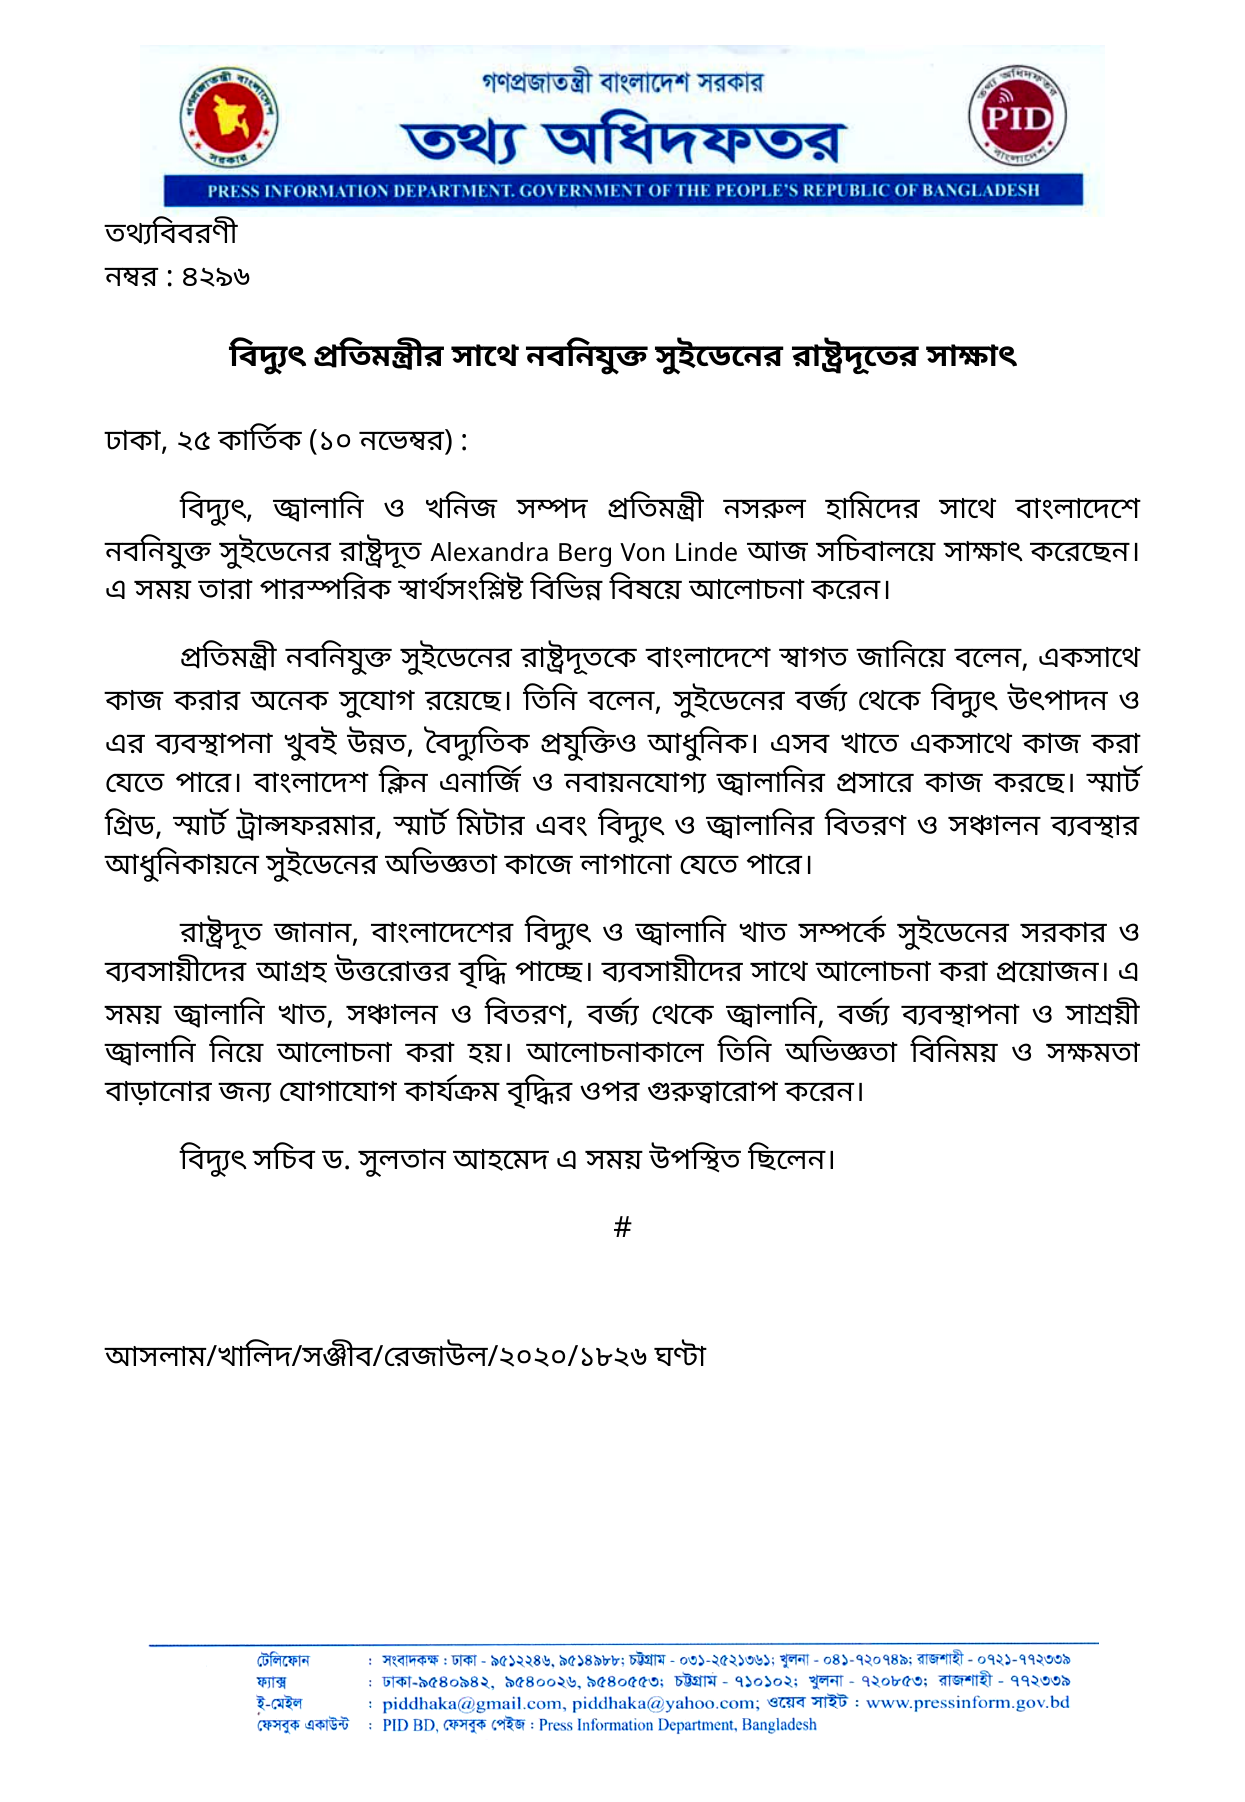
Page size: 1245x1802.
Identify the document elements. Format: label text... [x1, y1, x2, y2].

text # [105, 1206, 1140, 1246]
text প্রতিমন্ত্রী নবনিযুক্ত সুইডেনের রাষ্ট্রদূতকে বাংলাদেশে স্বাগত জানিয়ে বলেন, একসাথে কাজ করার অনেক সুযোগ রয়েছে। তিনি বলেন, সুইডেনের বর্জ্য থেকে বিদ্যুৎ উৎপাদন ও এর ব্যবস্থাপনা খুবই উন্নত, বৈদ্যুতিক প্রযুক্তিও আধুনিক। এসব খাতে একসাথে কাজ করা যেতে পারে। বাংলাদেশ ক্লিন এনার্জি ও নবায়নযোগ্য জ্বালানির প্রসারে কাজ করছে। স্মার্ট গ্রিড, স্মার্ট ট্রান্সফরমার, স্মার্ট মিটার এবং বিদ্যুৎ ও জ্বালানির বিতরণ ও সঞ্চালন ব্যবস্থার আধুনিকায়নে সুইডেনের অভিজ্ঞতা কাজে লাগানো যেতে পারে। [105, 637, 1140, 886]
text ঢাকা, ২৫ কার্তিক (১০ নভেম্বর) : [105, 419, 1140, 462]
text বিদ্যুৎ, জ্বালানি ও খনিজ সম্পদ প্রতিমন্ত্রী নসরুল হামিদের সাথে বাংলাদেশে নবনিযুক্ত সুইডেনের রাষ্ট্রদূত Alexandra Berg Von Linde আজ সচিবালয়ে সাক্ষাৎ করেছেন। এ সময় তারা পারস্পরিক স্বার্থসংশ্লিষ্ট বিভিন্ন বিষয়ে আলোচনা করেন। [105, 487, 1140, 612]
text রাষ্ট্রদূত জানান, বাংলাদেশের বিদ্যুৎ ও জ্বালানি খাত সম্পর্কে সুইডেনের সরকার ও ব্যবসায়ীদের আগ্রহ উত্তরোত্তর বৃদ্ধি পাচ্ছে। ব্যবসায়ীদের সাথে আলোচনা করা প্রয়োজন। এ সময় জ্বালানি খাত, সঞ্চালন ও বিতরণ, বর্জ্য থেকে জ্বালানি, বর্জ্য ব্যবস্থাপনা ও সাশ্রয়ী জ্বালানি নিয়ে আলোচনা করা হয়। আলোচনাকালে তিনি অভিজ্ঞতা বিনিময় ও সক্ষমতা বাড়ানোর জন্য যোগাযোগ কার্যক্রম বৃদ্ধির ওপর গুরুত্বারোপ করেন। [105, 911, 1140, 1113]
text বিদ্যুৎ সচিব ড. সুলতান আহমেদ এ সময় উপস্থিত ছিলেন। [105, 1138, 1140, 1181]
picture [146, 1640, 1099, 1742]
text আসলাম/খালিদ/সঞ্জীব/রেজাউল/২০২০/১৮২৬ ঘণ্টা [105, 1336, 1140, 1379]
text বিদ্যুৎ প্রতিমন্ত্রীর সাথে নবনিযুক্ত সুইডেনের রাষ্ট্রদূতের সাক্ষাৎ [105, 338, 1140, 379]
text তথ্যবিবরণী নম্বর : ৪২৯৬ [105, 216, 1140, 298]
